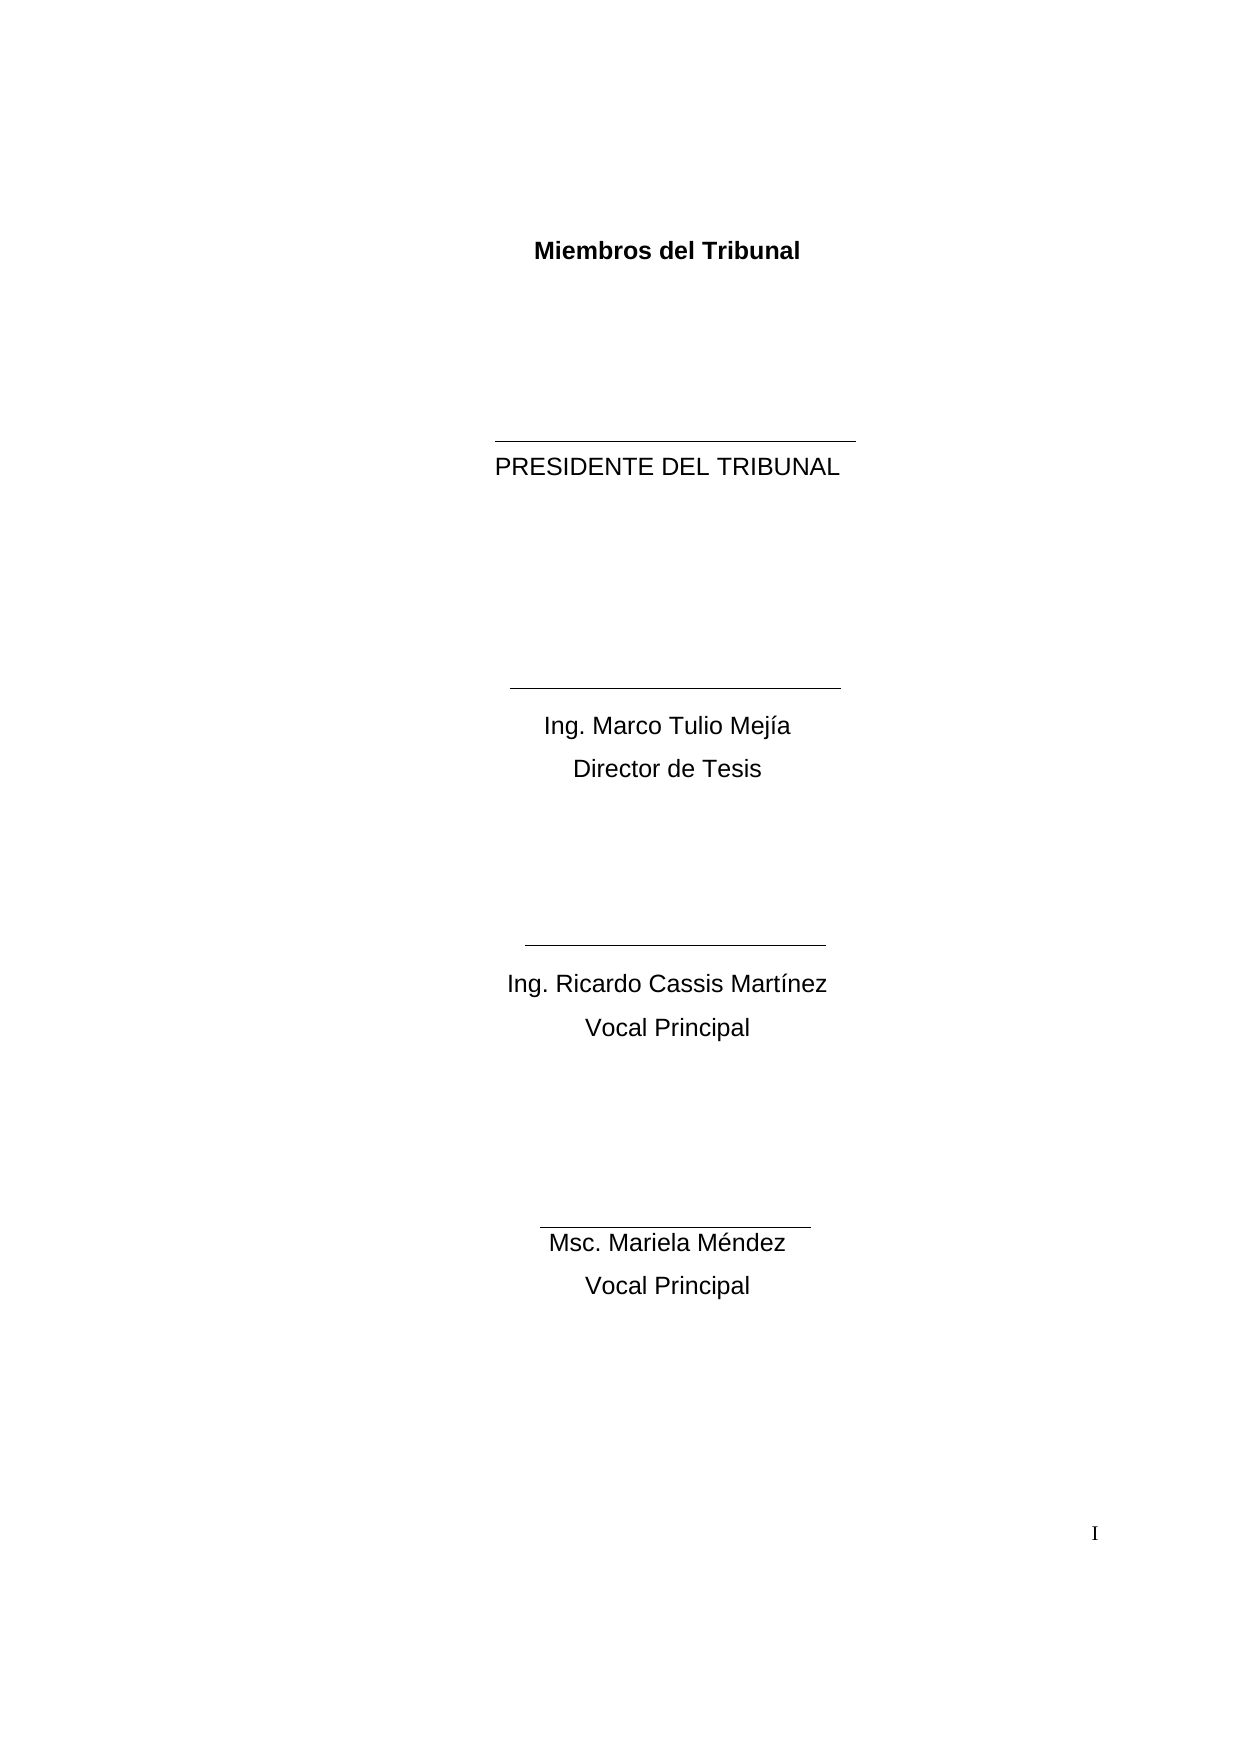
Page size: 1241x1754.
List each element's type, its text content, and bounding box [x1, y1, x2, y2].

subtitle Ing. Marco Tulio Mejía [236, 711, 1098, 739]
subtitle Miembros del Tribunal [236, 236, 1098, 265]
text Vocal Principal [236, 1012, 1098, 1041]
subtitle PRESIDENTE DEL TRIBUNAL [236, 452, 1098, 481]
subtitle Vocal Principal [236, 1271, 1098, 1300]
text Msc. Mariela Méndez [236, 1228, 1098, 1257]
text Director de Tesis [236, 754, 1098, 782]
subtitle Ing. Ricardo Cassis Martínez [236, 969, 1098, 998]
